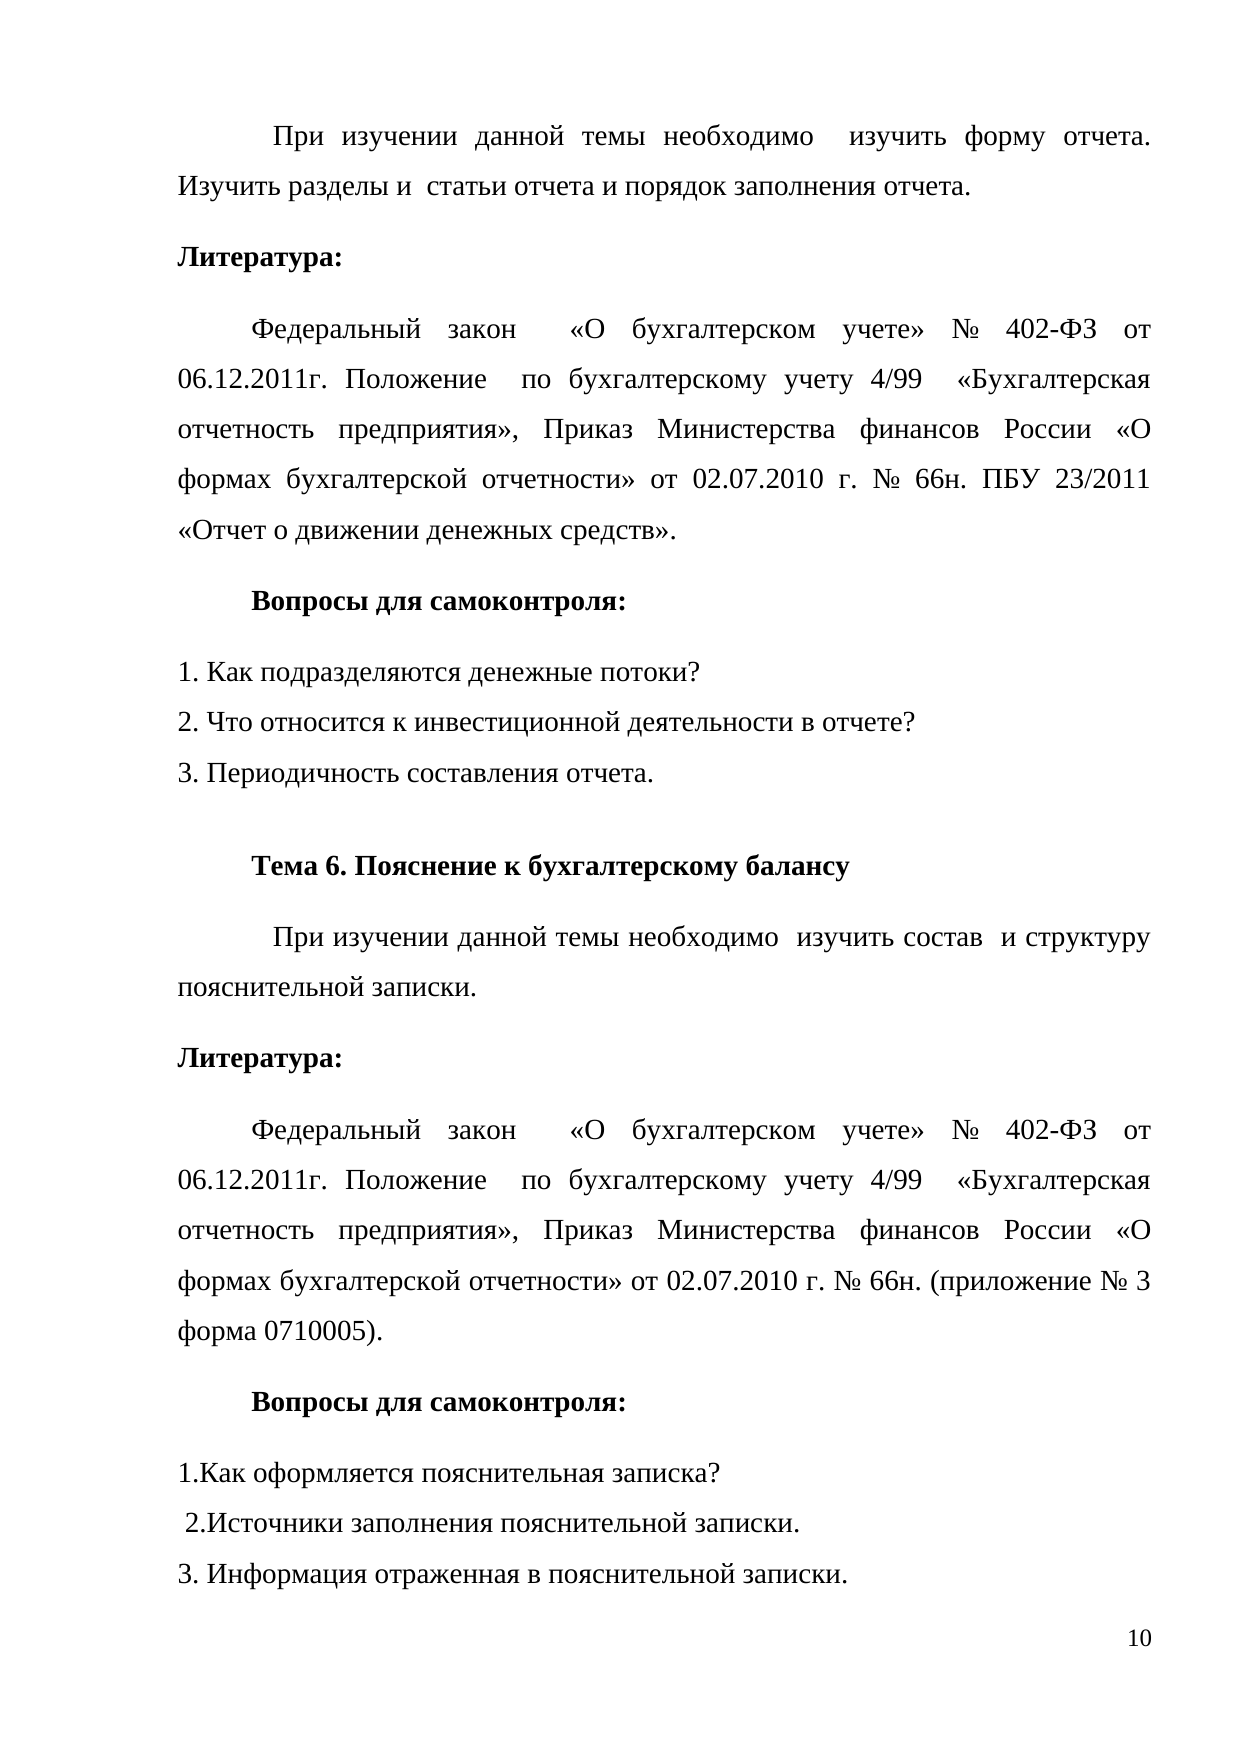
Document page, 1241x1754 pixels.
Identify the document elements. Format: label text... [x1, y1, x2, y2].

text Вопросы для самоконтроля: [177, 583, 1152, 617]
text Литература: [177, 239, 1152, 273]
text При изучении данной темы необходимо изучить форму отчета. Изучить разделы и статьи отчета и порядок заполнения отчета. [177, 118, 1152, 202]
text Литература: [177, 1041, 1152, 1074]
text 2.Источники заполнения пояснительной записки. [177, 1506, 1152, 1539]
text 2. Что относится к инвестиционной деятельности в отчете? [177, 704, 1152, 738]
text Федеральный закон «О бухгалтерском учете» № 402-ФЗ от 06.12.2011г. Положение по бухгалтерскому учету 4/99 «Бухгалтерская отчетность предприятия», Приказ Министерства финансов России «О формах бухгалтерской отчетности» от 02.07.2010 г. № 66н. ПБУ 23/2011 «Отчет о движении денежных средств». [177, 311, 1152, 546]
text 1. Как подразделяются денежные потоки? [177, 654, 1152, 688]
text Федеральный закон «О бухгалтерском учете» № 402-ФЗ от 06.12.2011г. Положение по бухгалтерскому учету 4/99 «Бухгалтерская отчетность предприятия», Приказ Министерства финансов России «О формах бухгалтерской отчетности» от 02.07.2010 г. № 66н. (приложение № 3 форма 0710005). [177, 1112, 1152, 1347]
text Тема 6. Пояснение к бухгалтерскому балансу [177, 848, 1152, 882]
text 3. Информация отраженная в пояснительной записки. [177, 1556, 1152, 1589]
text 3. Периодичность составления отчета. [177, 755, 1152, 788]
text При изучении данной темы необходимо изучить состав и структуру пояснительной записки. [177, 919, 1152, 1003]
text Вопросы для самоконтроля: [177, 1384, 1152, 1418]
text 1.Как оформляется пояснительная записка? [177, 1455, 1152, 1489]
